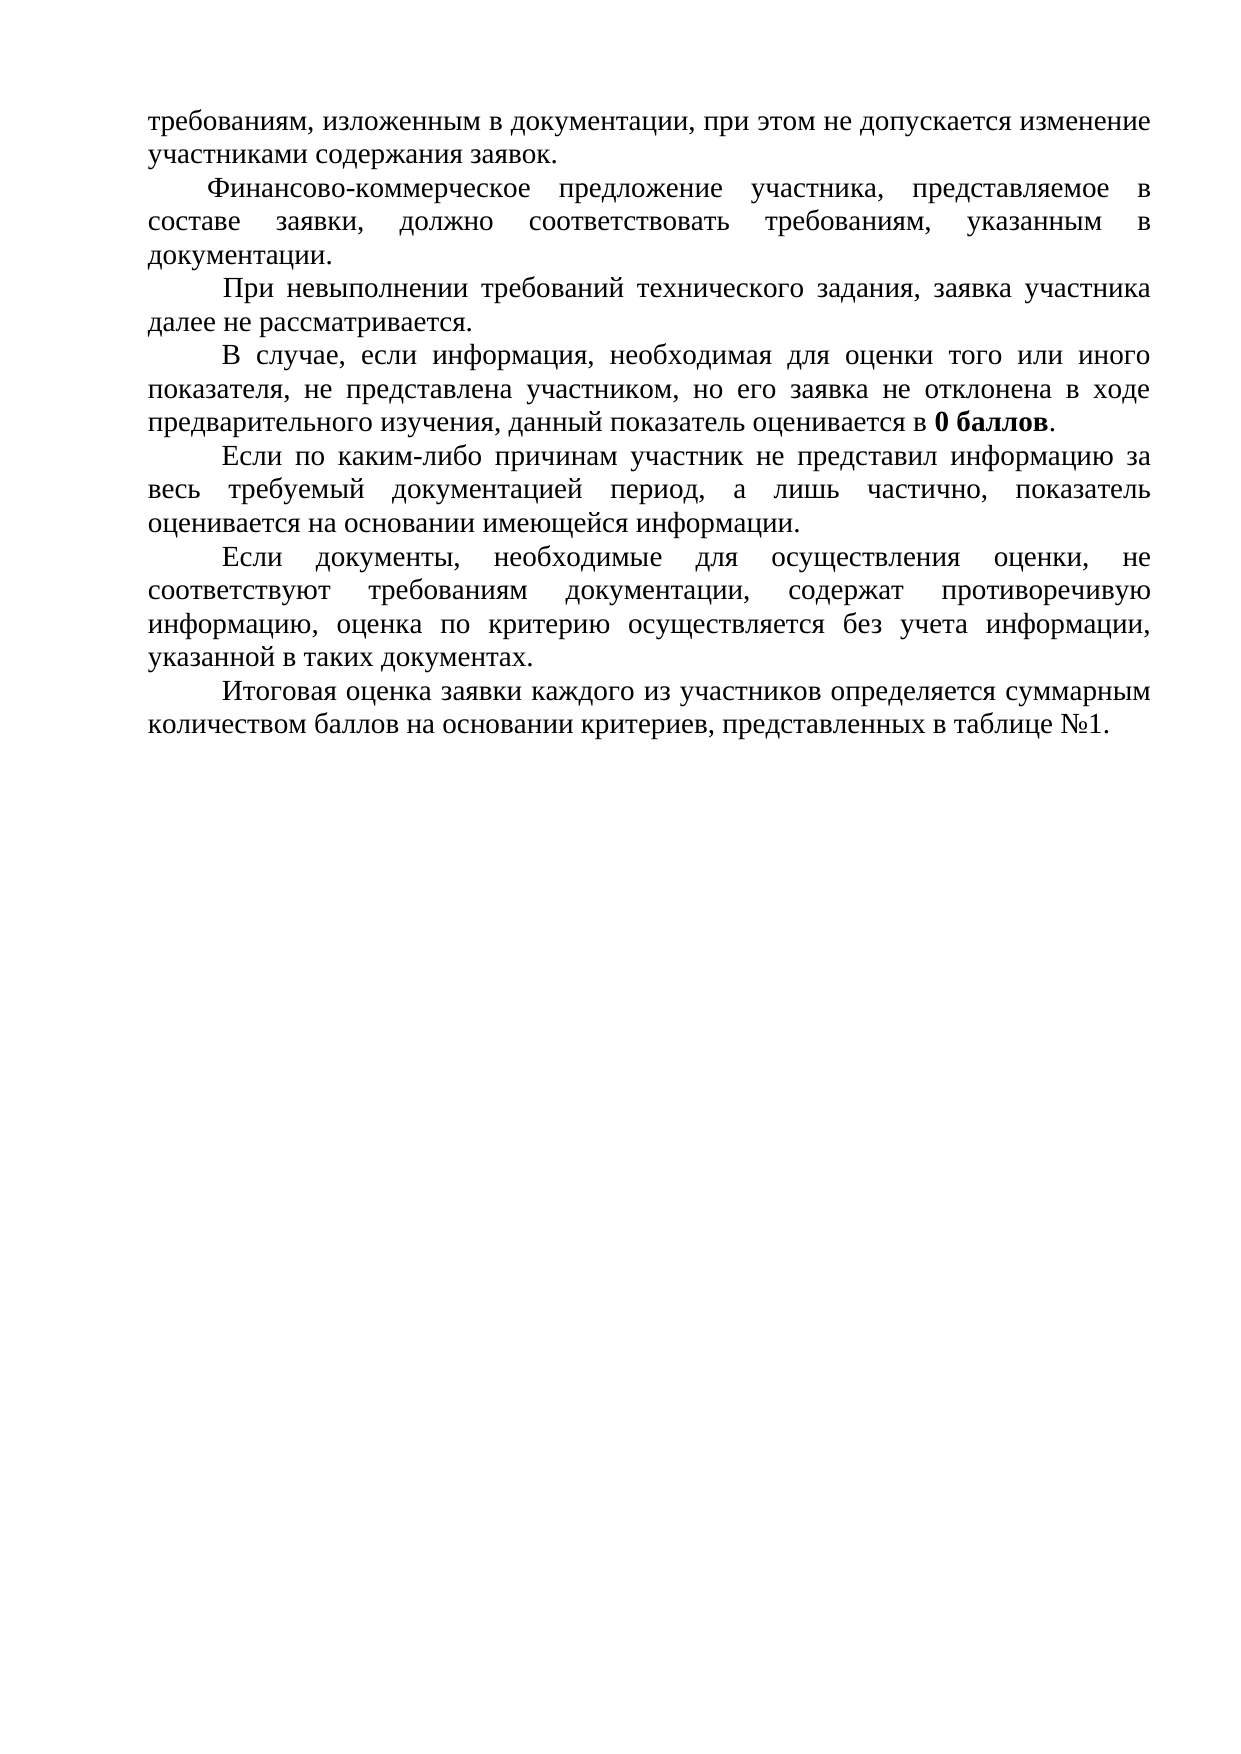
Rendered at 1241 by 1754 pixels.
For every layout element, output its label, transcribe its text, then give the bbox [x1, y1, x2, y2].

text При невыполнении требований технического задания, заявка участника далее не рассматривается. [148, 270, 1152, 337]
text Итоговая оценка заявки каждого из участников определяется суммарным количеством баллов на основании критериев, представленных в таблице №1. [148, 673, 1152, 740]
text Финансово-коммерческое предложение участника, представляемое в составе заявки, должно соответствовать требованиям, указанным в документации. [148, 170, 1152, 270]
text В случае, если информация, необходимая для оценки того или иного показателя, не представлена участником, но его заявка не отклонена в ходе предварительного изучения, данный показатель оценивается в 0 баллов. [148, 337, 1152, 438]
text Если по каким-либо причинам участник не представил информацию за весь требуемый документацией период, а лишь частично, показатель оценивается на основании имеющейся информации. [148, 438, 1152, 539]
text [148, 103, 1152, 170]
text Если документы, необходимые для осуществления оценки, не соответствуют требованиям документации, содержат противоречивую информацию, оценка по критерию осуществляется без учета информации, указанной в таких документах. [148, 539, 1152, 673]
